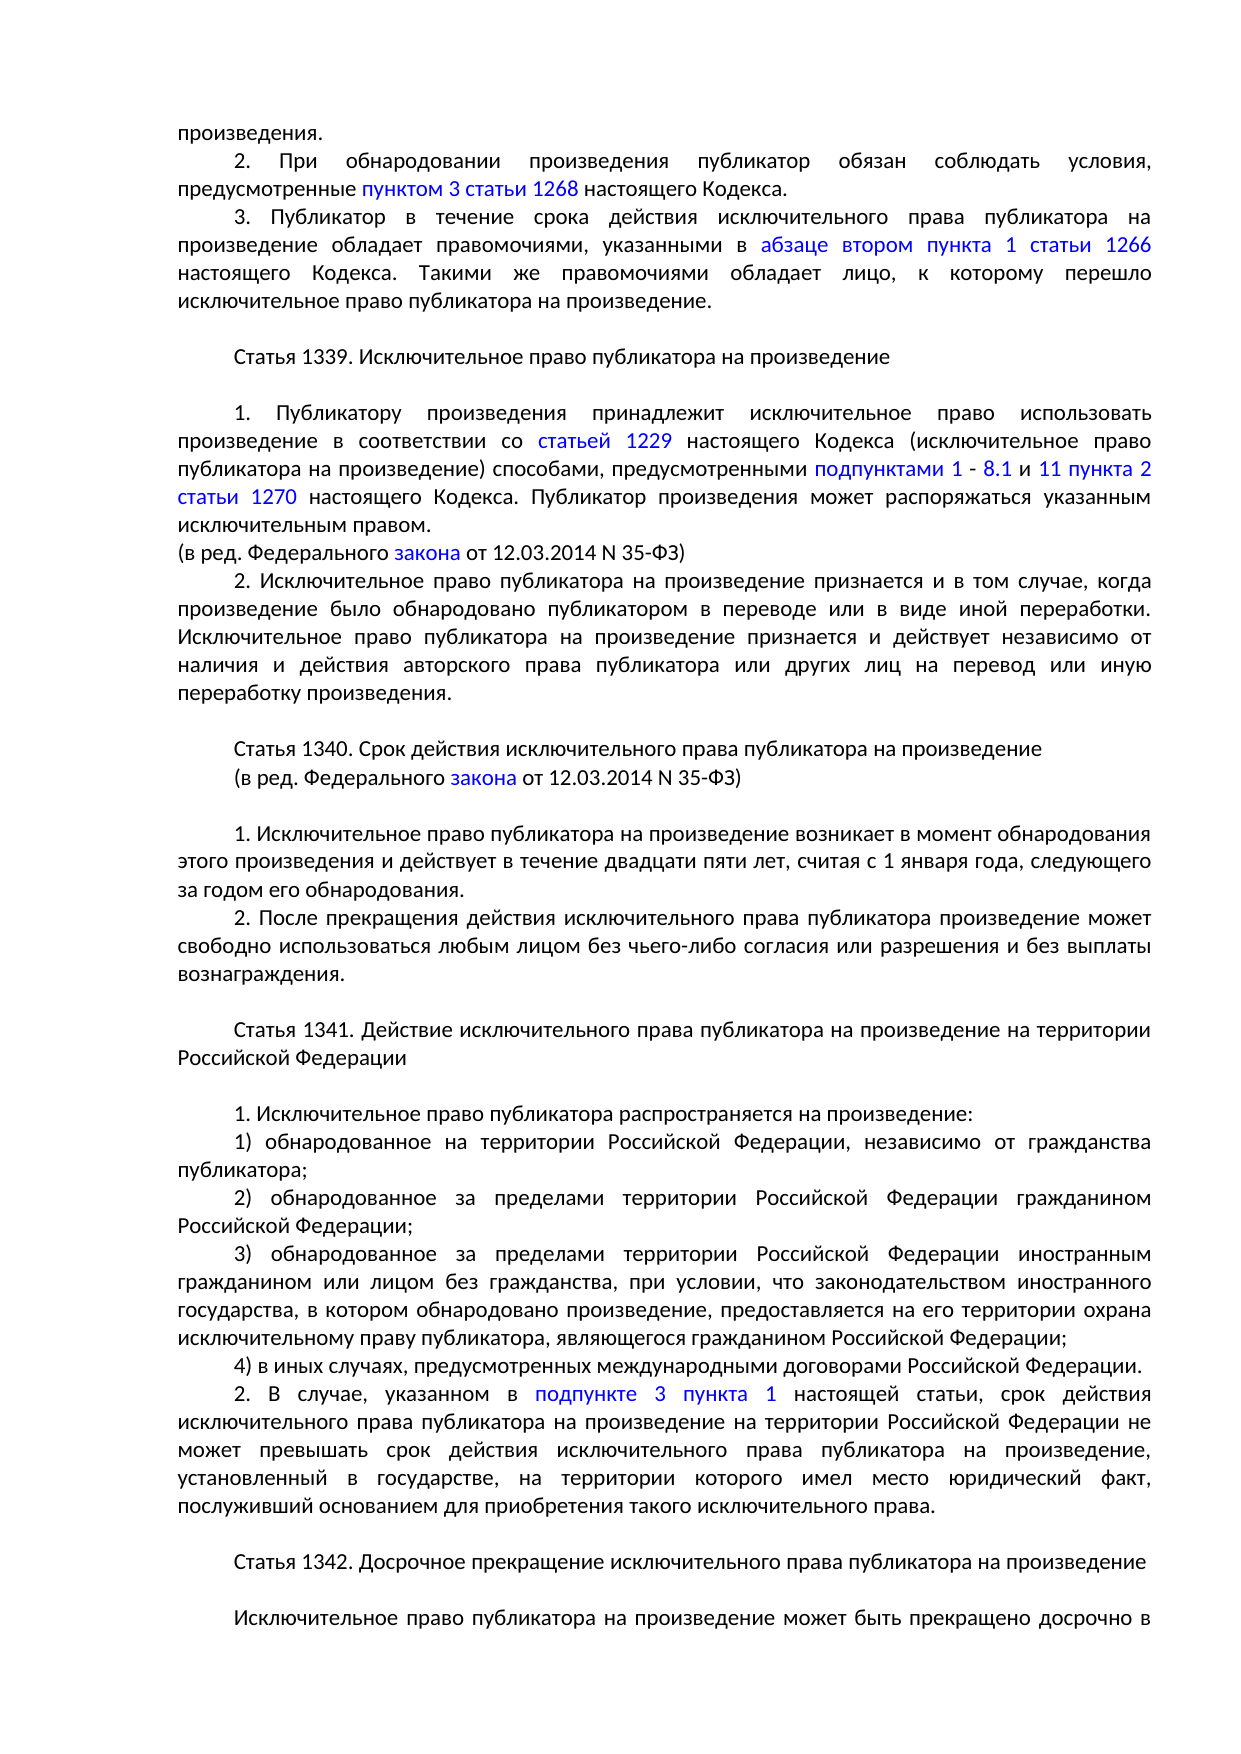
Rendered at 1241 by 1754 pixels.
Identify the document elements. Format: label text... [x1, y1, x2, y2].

text (в ред. Федерального закона от 12.03.2014 N 35-ФЗ) [177, 763, 1152, 791]
text 2. При обнародовании произведения публикатор обязан соблюдать условия, предусмотренные пунктом 3 статьи 1268 настоящего Кодекса. [177, 146, 1152, 202]
text 3) обнародованное за пределами территории Российской Федерации иностранным гражданином или лицом без гражданства, при условии, что законодательством иностранного государства, в котором обнародовано произведение, предоставляется на его территории охрана исключительному праву публикатора, являющегося гражданином Российской Федерации; [177, 1239, 1152, 1351]
text 1. Исключительное право публикатора на произведение возникает в момент обнародования этого произведения и действует в течение двадцати пяти лет, считая с 1 января года, следующего за годом его обнародования. [177, 819, 1152, 903]
text 1. Исключительное право публикатора распространяется на произведение: [177, 1099, 1152, 1127]
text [177, 1603, 1152, 1631]
text 2) обнародованное за пределами территории Российской Федерации гражданином Российской Федерации; [177, 1183, 1152, 1239]
text 4) в иных случаях, предусмотренных международными договорами Российской Федерации. [177, 1351, 1152, 1379]
text Статья 1340. Срок действия исключительного права публикатора на произведение [177, 734, 1152, 763]
text Статья 1341. Действие исключительного права публикатора на произведение на территории Российской Федерации [177, 1015, 1152, 1071]
text 1) обнародованное на территории Российской Федерации, независимо от гражданства публикатора; [177, 1127, 1152, 1183]
text 3. Публикатор в течение срока действия исключительного права публикатора на произведение обладает правомочиями, указанными в абзаце втором пункта 1 статьи 1266 настоящего Кодекса. Такими же правомочиями обладает лицо, к которому перешло исключительное право публикатора на произведение. [177, 202, 1152, 314]
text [177, 118, 1152, 146]
text Статья 1339. Исключительное право публикатора на произведение [177, 342, 1152, 370]
text 2. Исключительное право публикатора на произведение признается и в том случае, когда произведение было обнародовано публикатором в переводе или в виде иной переработки. Исключительное право публикатора на произведение признается и действует независимо от наличия и действия авторского права публикатора или других лиц на перевод или иную переработку произведения. [177, 566, 1152, 707]
text 1. Публикатору произведения принадлежит исключительное право использовать произведение в соответствии со статьей 1229 настоящего Кодекса (исключительное право публикатора на произведение) способами, предусмотренными подпунктами 1 - 8.1 и 11 пункта 2 статьи 1270 настоящего Кодекса. Публикатор произведения может распоряжаться указанным исключительным правом. [177, 398, 1152, 538]
text (в ред. Федерального закона от 12.03.2014 N 35-ФЗ) [177, 538, 1152, 566]
text 2. После прекращения действия исключительного права публикатора произведение может свободно использоваться любым лицом без чьего-либо согласия или разрешения и без выплаты вознаграждения. [177, 903, 1152, 987]
text Статья 1342. Досрочное прекращение исключительного права публикатора на произведение [177, 1547, 1152, 1575]
text 2. В случае, указанном в подпункте 3 пункта 1 настоящей статьи, срок действия исключительного права публикатора на произведение на территории Российской Федерации не может превышать срок действия исключительного права публикатора на произведение, установленный в государстве, на территории которого имел место юридический факт, послуживший основанием для приобретения такого исключительного права. [177, 1379, 1152, 1519]
